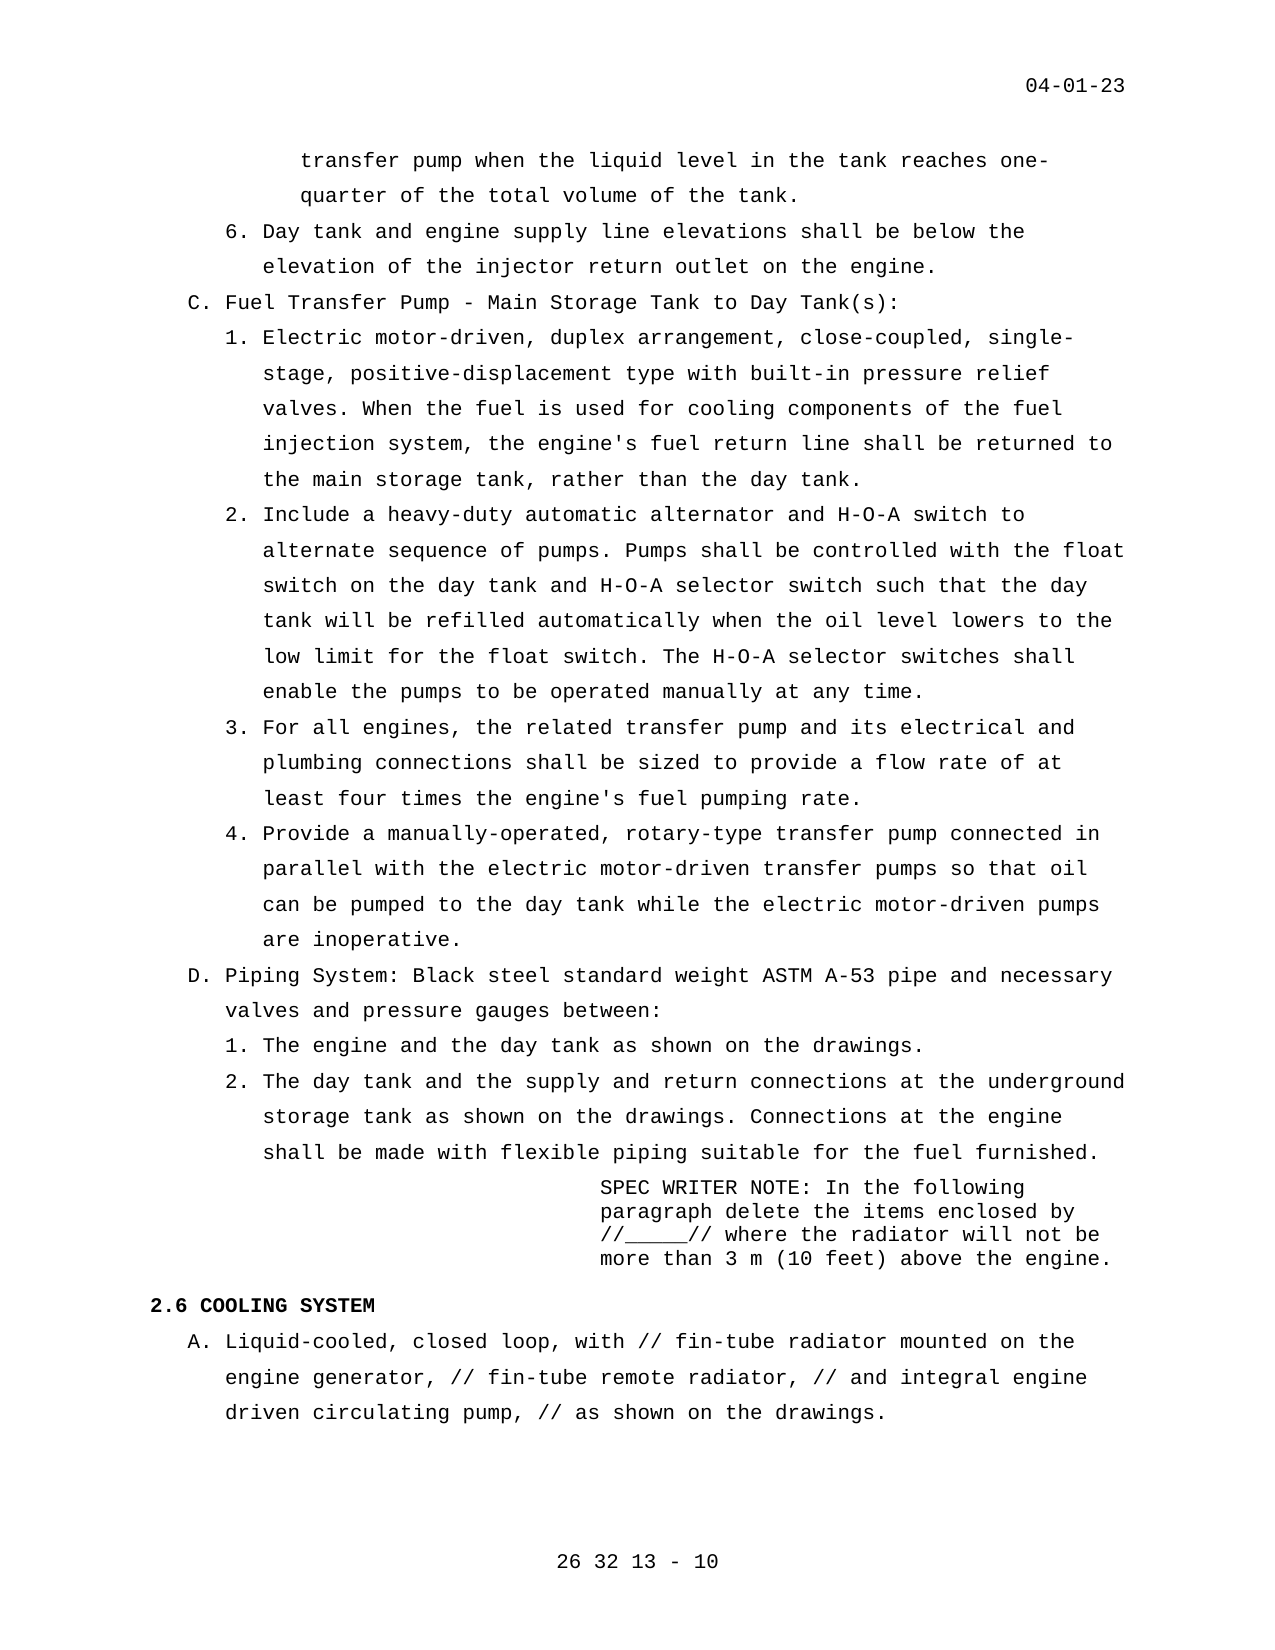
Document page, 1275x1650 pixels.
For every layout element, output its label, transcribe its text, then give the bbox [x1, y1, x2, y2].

text 2.6 cooling system [150, 1295, 1125, 1319]
text 2. The day tank and the supply and return connections at the underground storage tank as shown on the drawings. Connections at the engine shall be made with flexible piping suitable for the fuel furnished. [225, 1071, 1125, 1165]
text 6. Day tank and engine supply line elevations shall be below the elevation of the injector return outlet on the engine. [225, 221, 1125, 280]
text D. Piping System: Black steel standard weight ASTM A-53 pipe and necessary valves and pressure gauges between: [187, 964, 1125, 1024]
text 4. Provide a manually-operated, rotary-type transfer pump connected in parallel with the electric motor-driven transfer pumps so that oil can be pumped to the day tank while the electric motor-driven pumps are inoperative. [225, 823, 1125, 953]
text 3. For all engines, the related transfer pump and its electrical and plumbing connections shall be sized to provide a flow rate of at least four times the engine's fuel pumping rate. [225, 717, 1125, 811]
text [262, 150, 1125, 209]
text 1. The engine and the day tank as shown on the drawings. [225, 1035, 1125, 1059]
text C. Fuel Transfer Pump - Main Storage Tank to Day Tank(s): [187, 292, 1125, 315]
text 2. Include a heavy-duty automatic alternator and H-O-A switch to alternate sequence of pumps. Pumps shall be controlled with the float switch on the day tank and H-O-A selector switch such that the day tank will be refilled automatically when the oil level lowers to the low limit for the float switch. The H-O-A selector switches shall enable the pumps to be operated manually at any time. [225, 504, 1125, 705]
text 1. Electric motor-driven, duplex arrangement, close-coupled, single-stage, positive-displacement type with built-in pressure relief valves. When the fuel is used for cooling components of the fuel injection system, the engine's fuel return line shall be returned to the main storage tank, rather than the day tank. [225, 327, 1125, 492]
text A. Liquid-cooled, closed loop, with // fin-tube radiator mounted on the engine generator, // fin-tube remote radiator, // and integral engine driven circulating pump, // as shown on the drawings. [187, 1331, 1125, 1426]
text SPEC WRITER NOTE: In the following paragraph delete the items enclosed by //_____// where the radiator will not be more than 3 m (10 feet) above the engine. [600, 1177, 1125, 1272]
